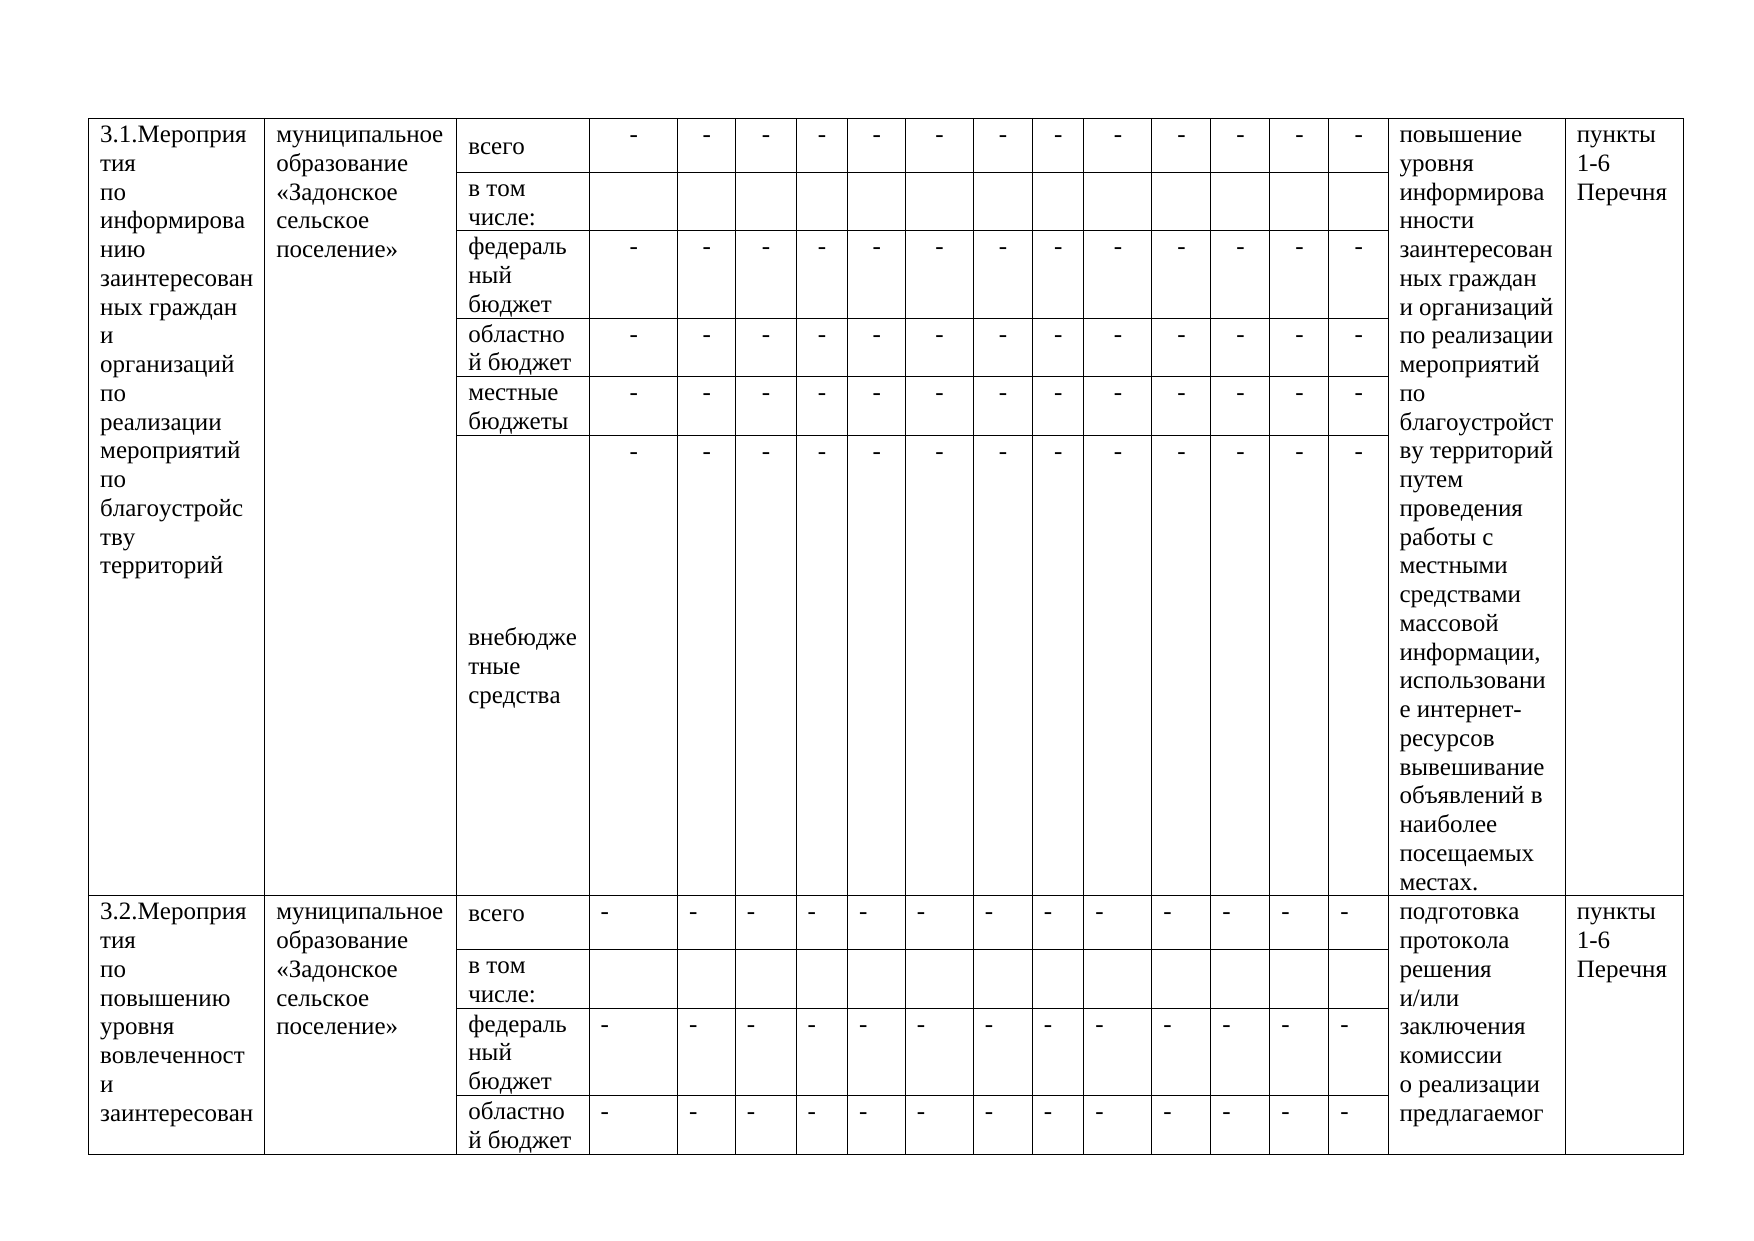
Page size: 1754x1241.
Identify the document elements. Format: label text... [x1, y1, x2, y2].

table_cell - [1152, 319, 1210, 376]
table_cell 3.2.Мероприятия по повышению уровня вовлеченности заинтересованных граждан и организаций в проведении публичных обсуждений проектов по благоустройству территорий [89, 896, 264, 1153]
table_cell - [590, 119, 677, 172]
table_cell - [1270, 119, 1328, 172]
table_cell - [797, 1096, 847, 1153]
table_cell - [1329, 436, 1388, 895]
table_cell [1270, 173, 1328, 230]
table_cell - [1152, 1096, 1210, 1153]
table_cell - [678, 896, 735, 949]
table_cell - [1033, 119, 1083, 172]
table_cell [974, 173, 1032, 230]
table_cell - [590, 1096, 677, 1153]
table_cell - [1211, 231, 1269, 318]
table_cell - [590, 319, 677, 376]
table_cell - [1270, 1009, 1328, 1095]
table_cell - [848, 231, 905, 318]
table_cell - [736, 436, 796, 895]
table_cell - [797, 119, 847, 172]
table_cell - [1270, 377, 1328, 435]
table_cell - [1152, 896, 1210, 949]
table_cell - [678, 319, 735, 376]
table_cell - [1033, 1096, 1083, 1153]
table_cell - [1329, 1009, 1388, 1095]
table_cell - [1211, 1096, 1269, 1153]
table_cell - [1033, 1009, 1083, 1095]
table_cell - [906, 377, 973, 435]
table_cell - [678, 1009, 735, 1095]
table_cell - [1329, 896, 1388, 949]
table_cell - [1270, 319, 1328, 376]
table_cell - [1211, 377, 1269, 435]
table_cell - [906, 1009, 973, 1095]
table_cell - [590, 231, 677, 318]
table_cell - [974, 231, 1032, 318]
table_cell в том числе: [457, 950, 589, 1008]
table_cell - [590, 896, 677, 949]
table_cell [736, 950, 796, 1008]
table_cell - [974, 319, 1032, 376]
table_cell пункты 1-6 Перечня [1566, 119, 1683, 895]
table_cell внебюджетные средства [457, 436, 589, 895]
table_cell подготовка протокола решения и/или заключения комиссии о реализации предлагаемого проекта по благоустройству территорий (проведение с заинтересованными гражданами встреч) [1389, 896, 1565, 1153]
table_cell - [1270, 436, 1328, 895]
table_cell - [1329, 119, 1388, 172]
table_cell - [678, 119, 735, 172]
table_cell - [590, 436, 677, 895]
table_cell - [678, 377, 735, 435]
table_cell - [1152, 377, 1210, 435]
table_cell - [736, 1009, 796, 1095]
table_cell - [1270, 231, 1328, 318]
table_cell [797, 173, 847, 230]
table_cell [1329, 173, 1388, 230]
table_cell [590, 950, 677, 1008]
table_cell [797, 950, 847, 1008]
table_cell - [797, 319, 847, 376]
table_cell [678, 173, 735, 230]
table_cell - [848, 896, 905, 949]
table_cell - [974, 377, 1032, 435]
table_cell - [974, 119, 1032, 172]
table_cell - [736, 1096, 796, 1153]
table_cell - [1033, 319, 1083, 376]
table_cell [1329, 950, 1388, 1008]
table_cell - [848, 319, 905, 376]
table_cell - [797, 231, 847, 318]
table_cell - [1270, 1096, 1328, 1153]
table_cell - [906, 319, 973, 376]
table_cell - [1211, 1009, 1269, 1095]
table_cell пункты 1-6 Перечня [1566, 896, 1683, 1153]
table_cell [848, 173, 905, 230]
table_cell - [848, 1096, 905, 1153]
table_cell - [974, 1009, 1032, 1095]
table_cell [1033, 950, 1083, 1008]
table_cell в том числе: [457, 173, 589, 230]
table_cell - [848, 119, 905, 172]
table_cell - [736, 231, 796, 318]
table_cell [974, 950, 1032, 1008]
table_cell - [848, 436, 905, 895]
table_cell - [590, 377, 677, 435]
table_cell - [974, 1096, 1032, 1153]
table_cell - [1084, 896, 1151, 949]
table_cell - [736, 319, 796, 376]
table_cell [1084, 950, 1151, 1008]
table_cell [1270, 950, 1328, 1008]
table_cell - [906, 896, 973, 949]
table_cell - [906, 436, 973, 895]
table_cell - [797, 1009, 847, 1095]
table_cell - [736, 377, 796, 435]
table_cell [678, 950, 735, 1008]
table_cell местные бюджеты [457, 377, 589, 435]
table_cell [848, 950, 905, 1008]
table_cell - [848, 377, 905, 435]
table_cell - [1270, 896, 1328, 949]
table_cell [1211, 950, 1269, 1008]
table_cell - [906, 119, 973, 172]
table_cell - [906, 1096, 973, 1153]
table_cell - [678, 1096, 735, 1153]
table_cell - [1084, 231, 1151, 318]
table_cell - [1033, 896, 1083, 949]
table_cell - [1084, 436, 1151, 895]
table_cell федеральный бюджет [457, 1009, 589, 1095]
table_cell - [1211, 896, 1269, 949]
table_cell 3.1.Мероприятия по информированию заинтересованных граждан и организаций по реализации мероприятий по благоустройству территорий [89, 119, 264, 895]
table_cell - [736, 896, 796, 949]
table_cell [1033, 173, 1083, 230]
table_cell - [1084, 319, 1151, 376]
table_cell - [974, 436, 1032, 895]
table_cell [1084, 173, 1151, 230]
table_cell [1152, 173, 1210, 230]
table_cell - [590, 1009, 677, 1095]
table_cell федеральный бюджет [457, 231, 589, 318]
table_cell - [848, 1009, 905, 1095]
table_cell - [1084, 1009, 1151, 1095]
table_cell - [1033, 436, 1083, 895]
table_cell - [1329, 377, 1388, 435]
table_cell - [797, 436, 847, 895]
table_cell муниципальное образование «Задонское сельское поселение» [265, 896, 456, 1153]
table_cell - [1329, 319, 1388, 376]
table_cell - [1152, 436, 1210, 895]
table_cell - [1329, 231, 1388, 318]
table_cell - [1329, 1096, 1388, 1153]
table_cell - [974, 896, 1032, 949]
table_cell областной бюджет [457, 319, 589, 376]
table_cell [906, 173, 973, 230]
table_cell - [736, 119, 796, 172]
table_cell - [1152, 119, 1210, 172]
table_cell - [1211, 119, 1269, 172]
table_cell - [1033, 377, 1083, 435]
table_cell - [1152, 231, 1210, 318]
table_cell [590, 173, 677, 230]
table_cell всего [457, 896, 589, 949]
table_cell - [678, 231, 735, 318]
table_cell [265, 119, 456, 895]
table_cell - [1084, 1096, 1151, 1153]
table_cell - [1084, 119, 1151, 172]
table_cell - [1084, 377, 1151, 435]
table_cell - [906, 231, 973, 318]
table_cell [736, 173, 796, 230]
table_cell - [1211, 436, 1269, 895]
table_cell областной бюджет [457, 1096, 589, 1153]
table_cell - [1152, 1009, 1210, 1095]
table_cell [906, 950, 973, 1008]
table_cell - [797, 377, 847, 435]
table_cell всего [457, 119, 589, 172]
table_cell [1152, 950, 1210, 1008]
table_cell повышение уровня информированности заинтересованных граждан и организаций по реализации мероприятий по благоустройству территорий путем проведения работы с местными средствами массовой информации, использование интернет-ресурсов вывешивание объявлений в наиболее посещаемых местах. [1389, 119, 1565, 895]
table_cell - [678, 436, 735, 895]
table_cell - [1033, 231, 1083, 318]
table_cell [1211, 173, 1269, 230]
table_cell - [797, 896, 847, 949]
table_cell - [1211, 319, 1269, 376]
